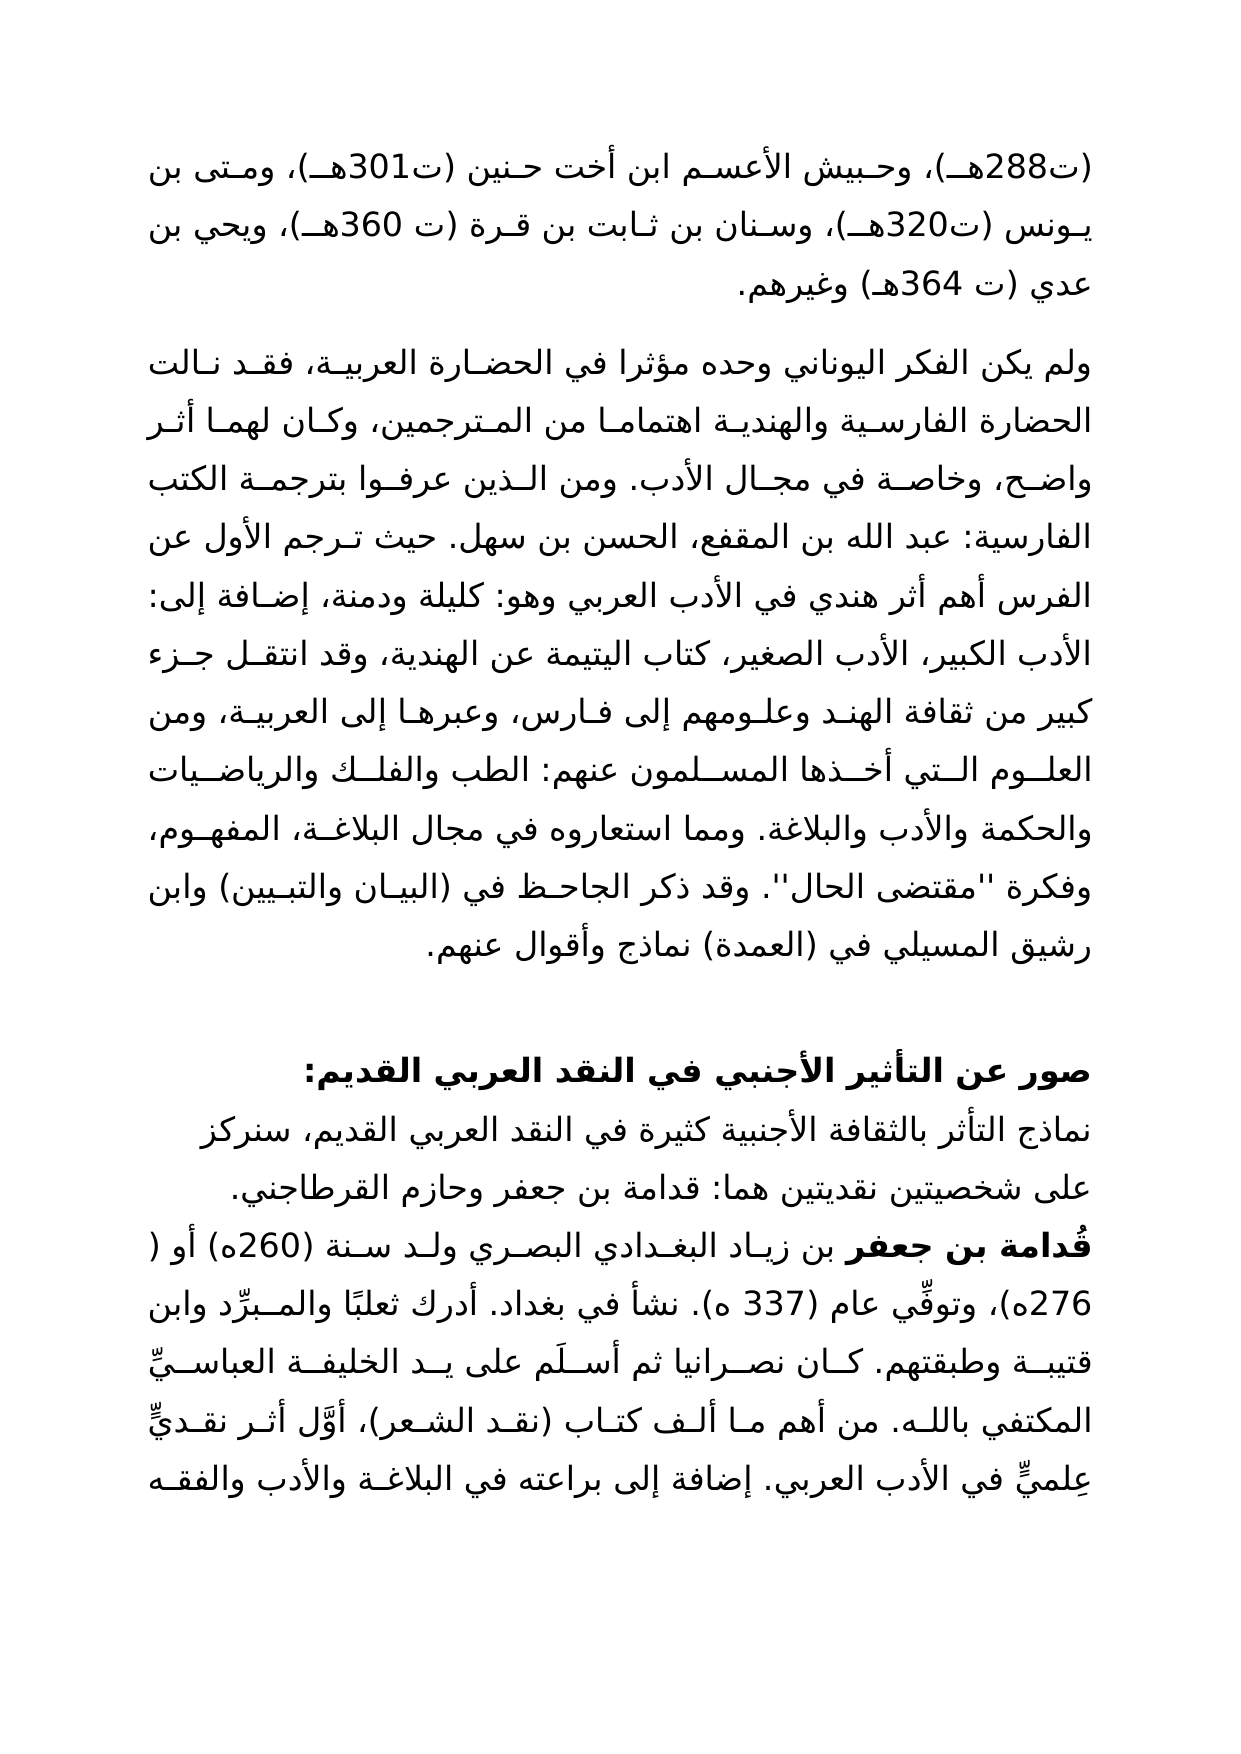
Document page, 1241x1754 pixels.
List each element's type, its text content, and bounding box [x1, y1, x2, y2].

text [148, 1226, 1093, 1498]
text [148, 148, 1093, 303]
text ولم يكن الفكر اليوناني وحده مؤثرا في الحضارة العربية، فقد نالت الحضارة الفارسية والهندية اهتماما من المترجمين، وكان لهما أثر واضح، وخاصة في مجال الأدب. ومن الذين عرفوا بترجمة الكتب الفارسية: عبد الله بن المقفع، الحسن بن سهل. حيث ترجم الأول عن الفرس أهم أثر هندي في الأدب العربي وهو: كليلة ودمنة، إضافة إلى: الأدب الكبير، الأدب الصغير، كتاب اليتيمة عن الهندية، وقد انتقل جزء كبير من ثقافة الهند وعلومهم إلى فارس، وعبرها إلى العربية، ومن العلوم التي أخذها المسلمون عنهم: الطب والفلك والرياضيات والحكمة والأدب والبلاغة. ومما استعاروه في مجال البلاغة، المفهوم، وفكرة ''مقتضى الحال''. وقد ذكر الجاحظ في (البيان والتبيين) وابن رشيق المسيلي في (العمدة) نماذج وأقوال عنهم. [148, 906, 1093, 964]
text صور عن التأثير الأجنبي في النقد العربي القديم: نماذج التأثر بالثقافة الأجنبية كثيرة في النقد العربي القديم، سنركز على شخصيتين نقديتين هما: قدامة بن جعفر وحازم القرطاجني. [148, 1052, 1093, 1207]
text ولم يكن الفكر اليوناني وحده مؤثرا في الحضارة العربية، فقد نالت الحضارة الفارسية والهندية اهتماما من المترجمين، وكان لهما أثر واضح، وخاصة في مجال الأدب. ومن الذين عرفوا بترجمة الكتب الفارسية: عبد الله بن المقفع، الحسن بن سهل. حيث ترجم الأول عن الفرس أهم أثر هندي في الأدب العربي وهو: كليلة ودمنة، إضافة إلى: الأدب الكبير، الأدب الصغير، كتاب اليتيمة عن الهندية، وقد انتقل جزء كبير من ثقافة الهند وعلومهم إلى فارس، وعبرها إلى العربية، ومن العلوم التي أخذها المسلمون عنهم: الطب والفلك والرياضيات والحكمة والأدب والبلاغة. ومما استعاروه في مجال البلاغة، المفهوم، وفكرة ''مقتضى الحال''. وقد ذكر الجاحظ في (البيان والتبيين) وابن رشيق المسيلي في (العمدة) نماذج وأقوال عنهم. [148, 343, 1093, 867]
